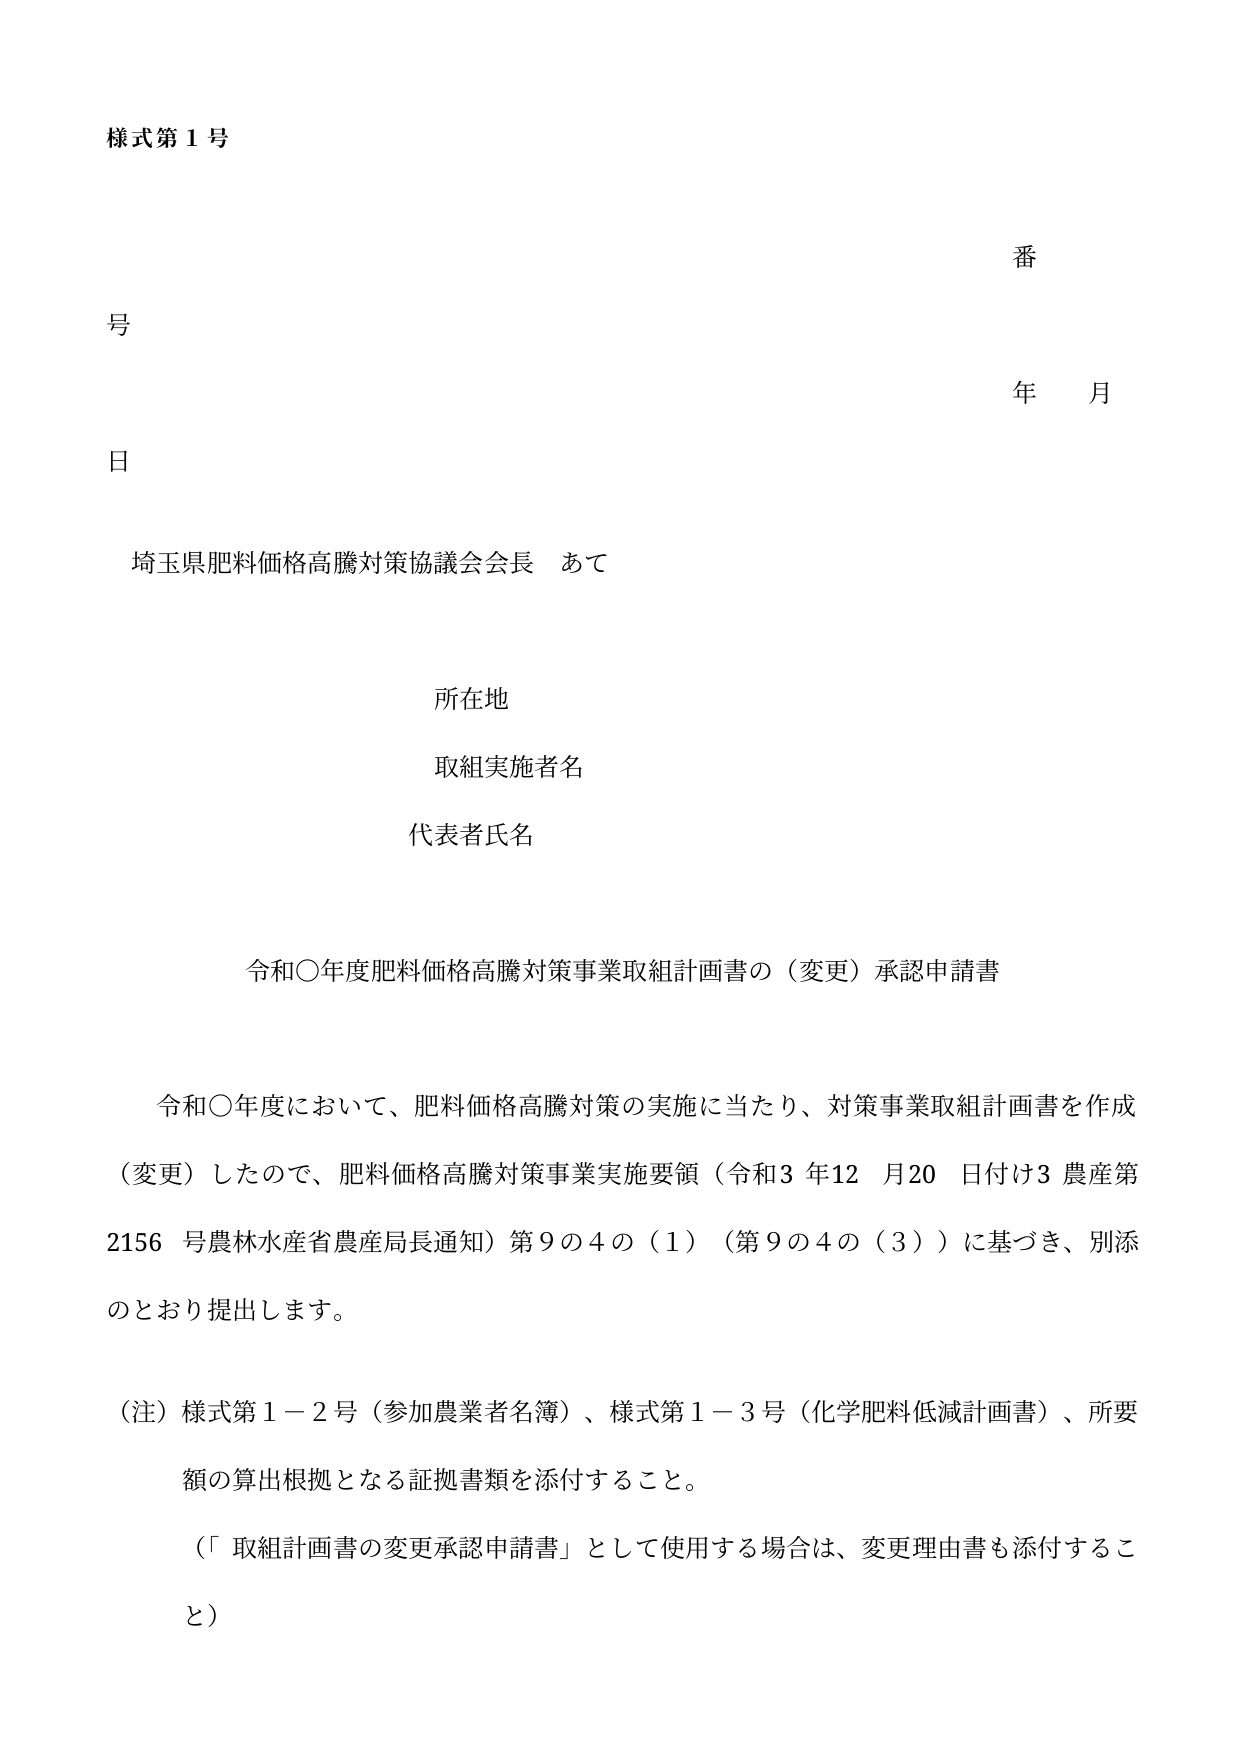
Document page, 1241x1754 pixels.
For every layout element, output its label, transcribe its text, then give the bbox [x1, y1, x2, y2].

text 代表者氏名 [132, 799, 1140, 867]
text 番 号 [106, 222, 1140, 358]
text 令和〇年度において、肥料価格高騰対策の実施に当たり、対策事業取組計画書を作成（変更）したので、肥料価格高騰対策事業実施要領（令和3年12月20日付け3農産第2156号農林水産省農産局長通知）第９の４の（１）（第９の４の（３））に基づき、別添のとおり提出します。 [106, 1071, 1140, 1343]
text 令和〇年度肥料価格高騰対策事業取組計画書の（変更）承認申請書 [106, 935, 1140, 1003]
text （注）様式第１－２号（参加農業者名簿）、様式第１－３号（化学肥料低減計画書）、所要額の算出根拠となる証拠書類を添付すること。 [106, 1377, 1140, 1512]
text 年 月 日 [106, 358, 1140, 494]
text 様式第１号 [106, 120, 1140, 154]
text 所在地 [132, 663, 1140, 731]
text 埼玉県肥料価格高騰対策協議会会長 あて [106, 528, 1140, 596]
text （｢取組計画書の変更承認申請書｣として使用する場合は、変更理由書も添付すること） [106, 1512, 1140, 1648]
text 取組実施者名 [132, 731, 1140, 799]
